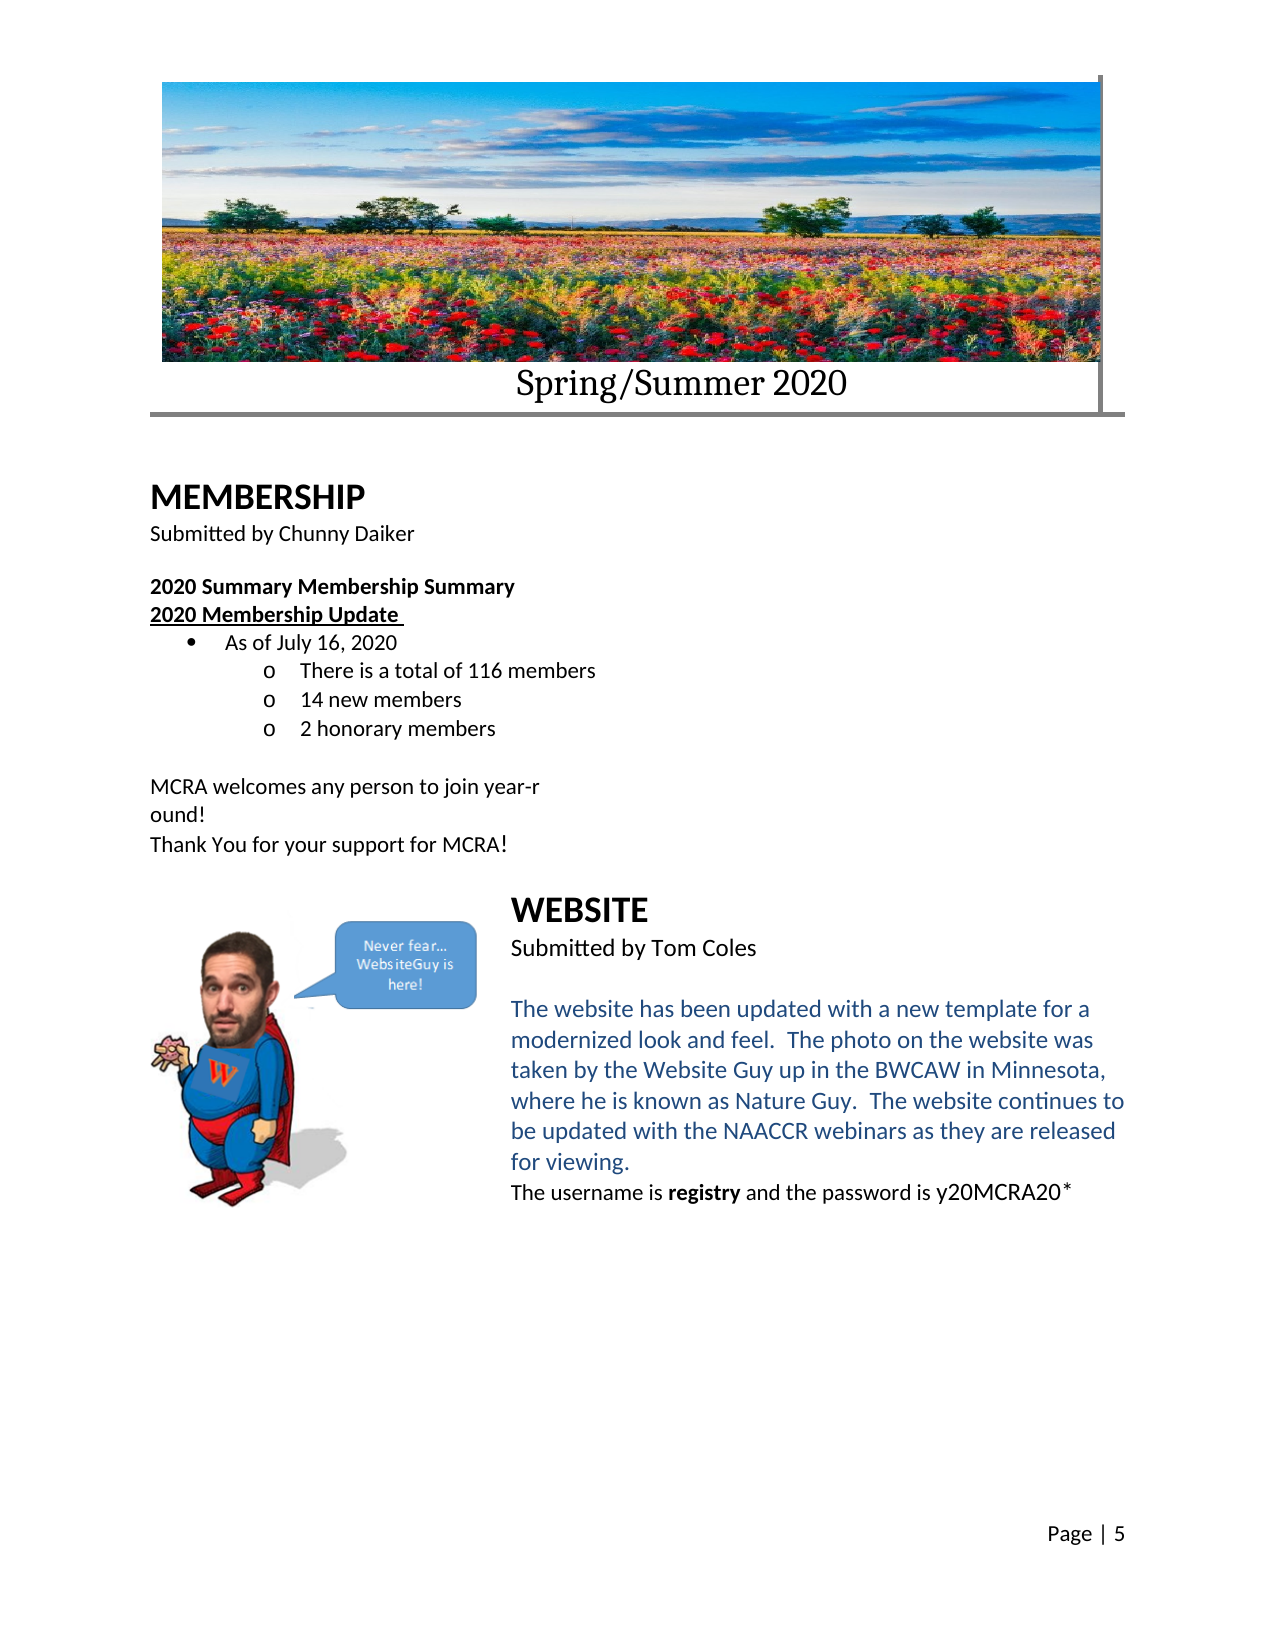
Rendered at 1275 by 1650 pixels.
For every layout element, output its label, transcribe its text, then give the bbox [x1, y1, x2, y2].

text MCRA welcomes any person to join year-r [150, 772, 1125, 800]
text MEMBERSHIP [150, 473, 1125, 519]
text The website has been updated with a new template for a modernized look and feel. The photo on the website was taken by the Website Guy up in the BWCAW in Minnesota, where he is known as Nature Guy. The website continues to be updated with the NAACCR webinars as they are released for viewing. [492, 993, 1125, 1176]
picture [142, 910, 492, 1237]
text ound! [150, 800, 1125, 828]
text The username is registry and the password is y20MCRA20* [492, 1176, 1125, 1207]
text Submitted by Chunny Daiker [150, 519, 1125, 547]
text Submitted by Tom Coles [492, 932, 1125, 963]
list As of July 16, 2020 [187, 628, 1125, 656]
picture [162, 82, 1101, 362]
text Thank You for your support for MCRA! [150, 828, 1125, 858]
list There is a total of 116 members [262, 656, 1125, 685]
text 2020 Summary Membership Summary [150, 572, 1125, 600]
list 14 new members [262, 685, 1125, 714]
text 2020 Membership Update [150, 600, 1125, 628]
list 2 honorary members [262, 714, 1125, 744]
list WEBSITE [150, 886, 1125, 932]
